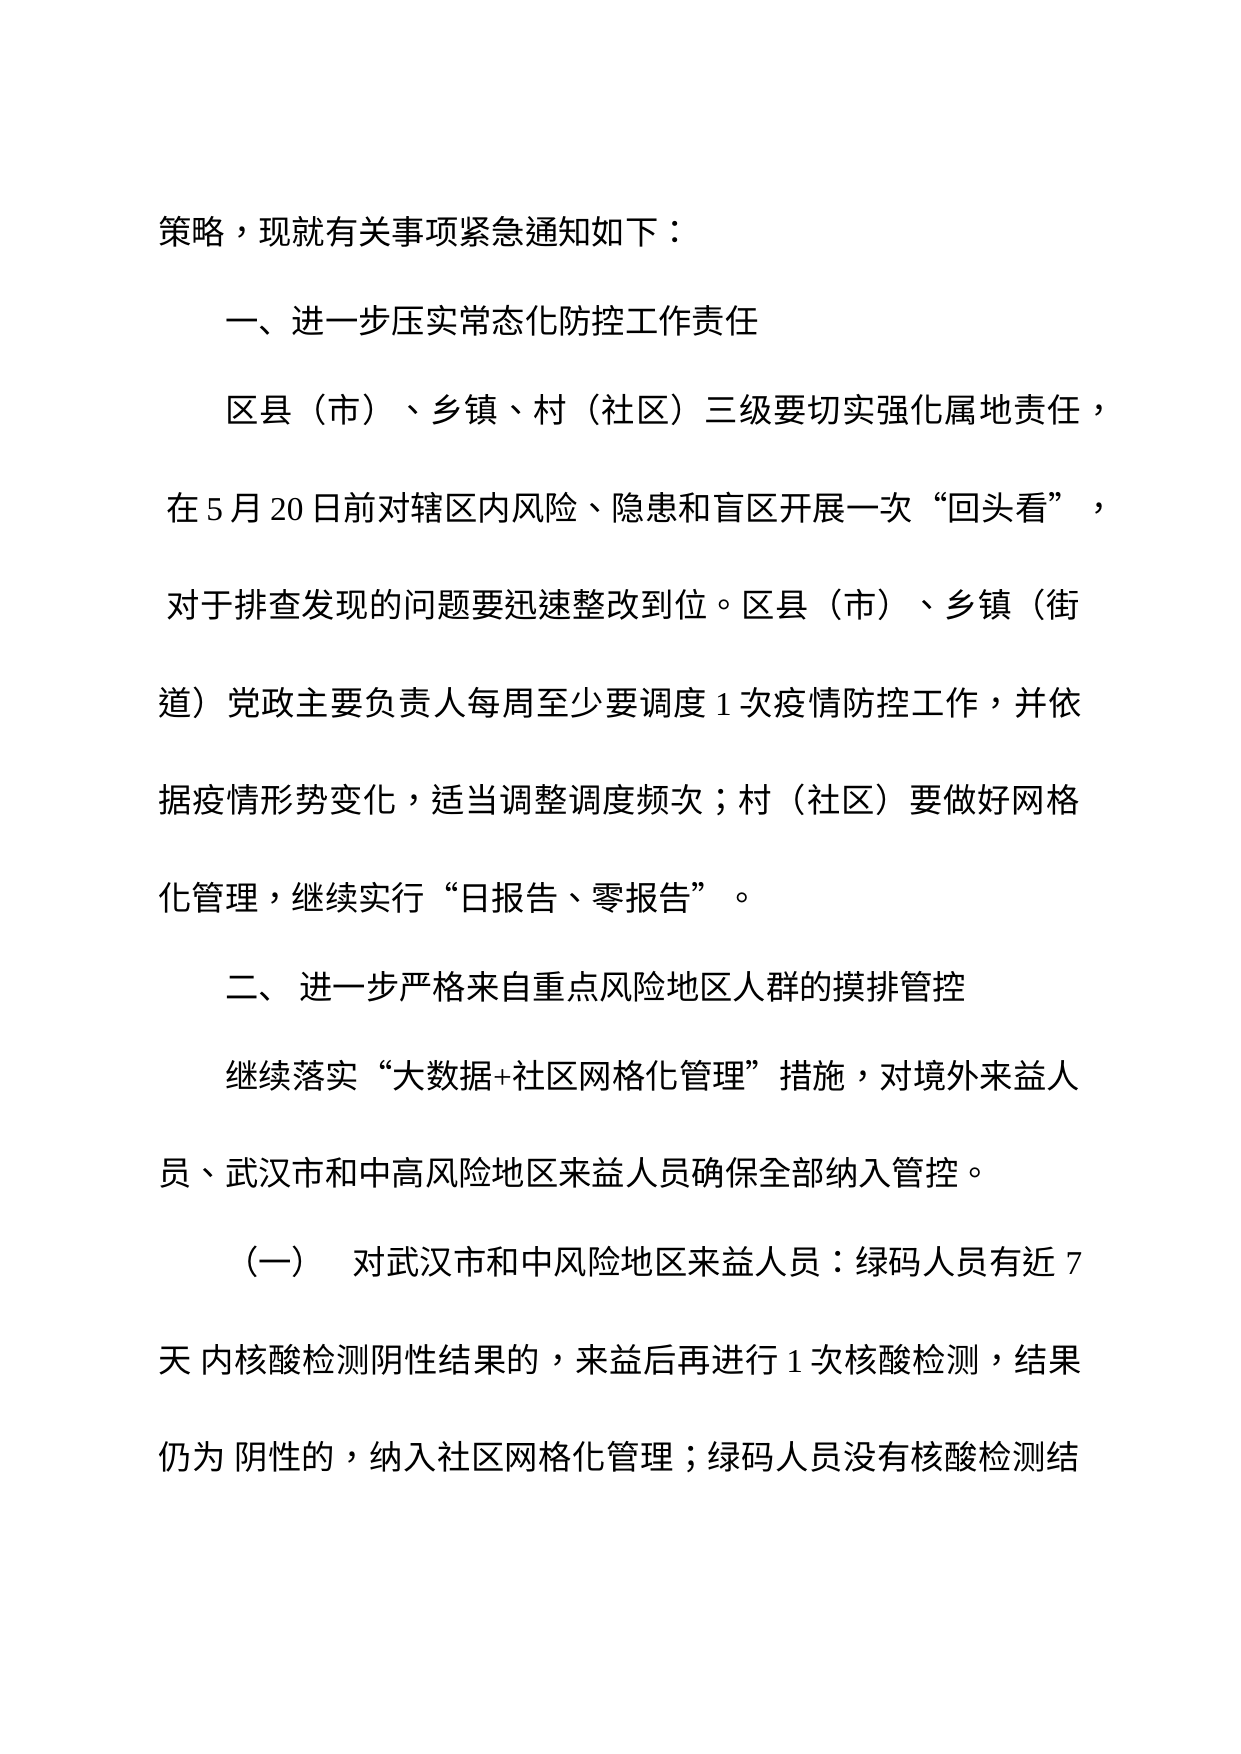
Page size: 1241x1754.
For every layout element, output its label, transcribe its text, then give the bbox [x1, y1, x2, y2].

text 一、进一步压实常态化防控工作责任 [158, 286, 1082, 351]
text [158, 1228, 1082, 1488]
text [158, 197, 1082, 262]
text 区县（市）、乡镇、村（社区）三级要切实强化属地责任， 在5月20日前对辖区内风险、隐患和盲区开展一次“回头看”， 对于排查发现的问题要迅速整改到位。区县（市）、乡镇（街道）党政主要负责人每周至少要调度1次疫情防控工作，并依据疫情形势变化，适当调整调度频次；村（社区）要做好网格化管理，继续实行“日报告、零报告”。 [158, 376, 1082, 928]
text 继续落实“大数据+社区网格化管理”措施，对境外来益人 员、武汉市和中高风险地区来益人员确保全部纳入管控。 [158, 1041, 1082, 1204]
text 二、 进一步严格来自重点风险地区人群的摸排管控 [158, 952, 1082, 1017]
